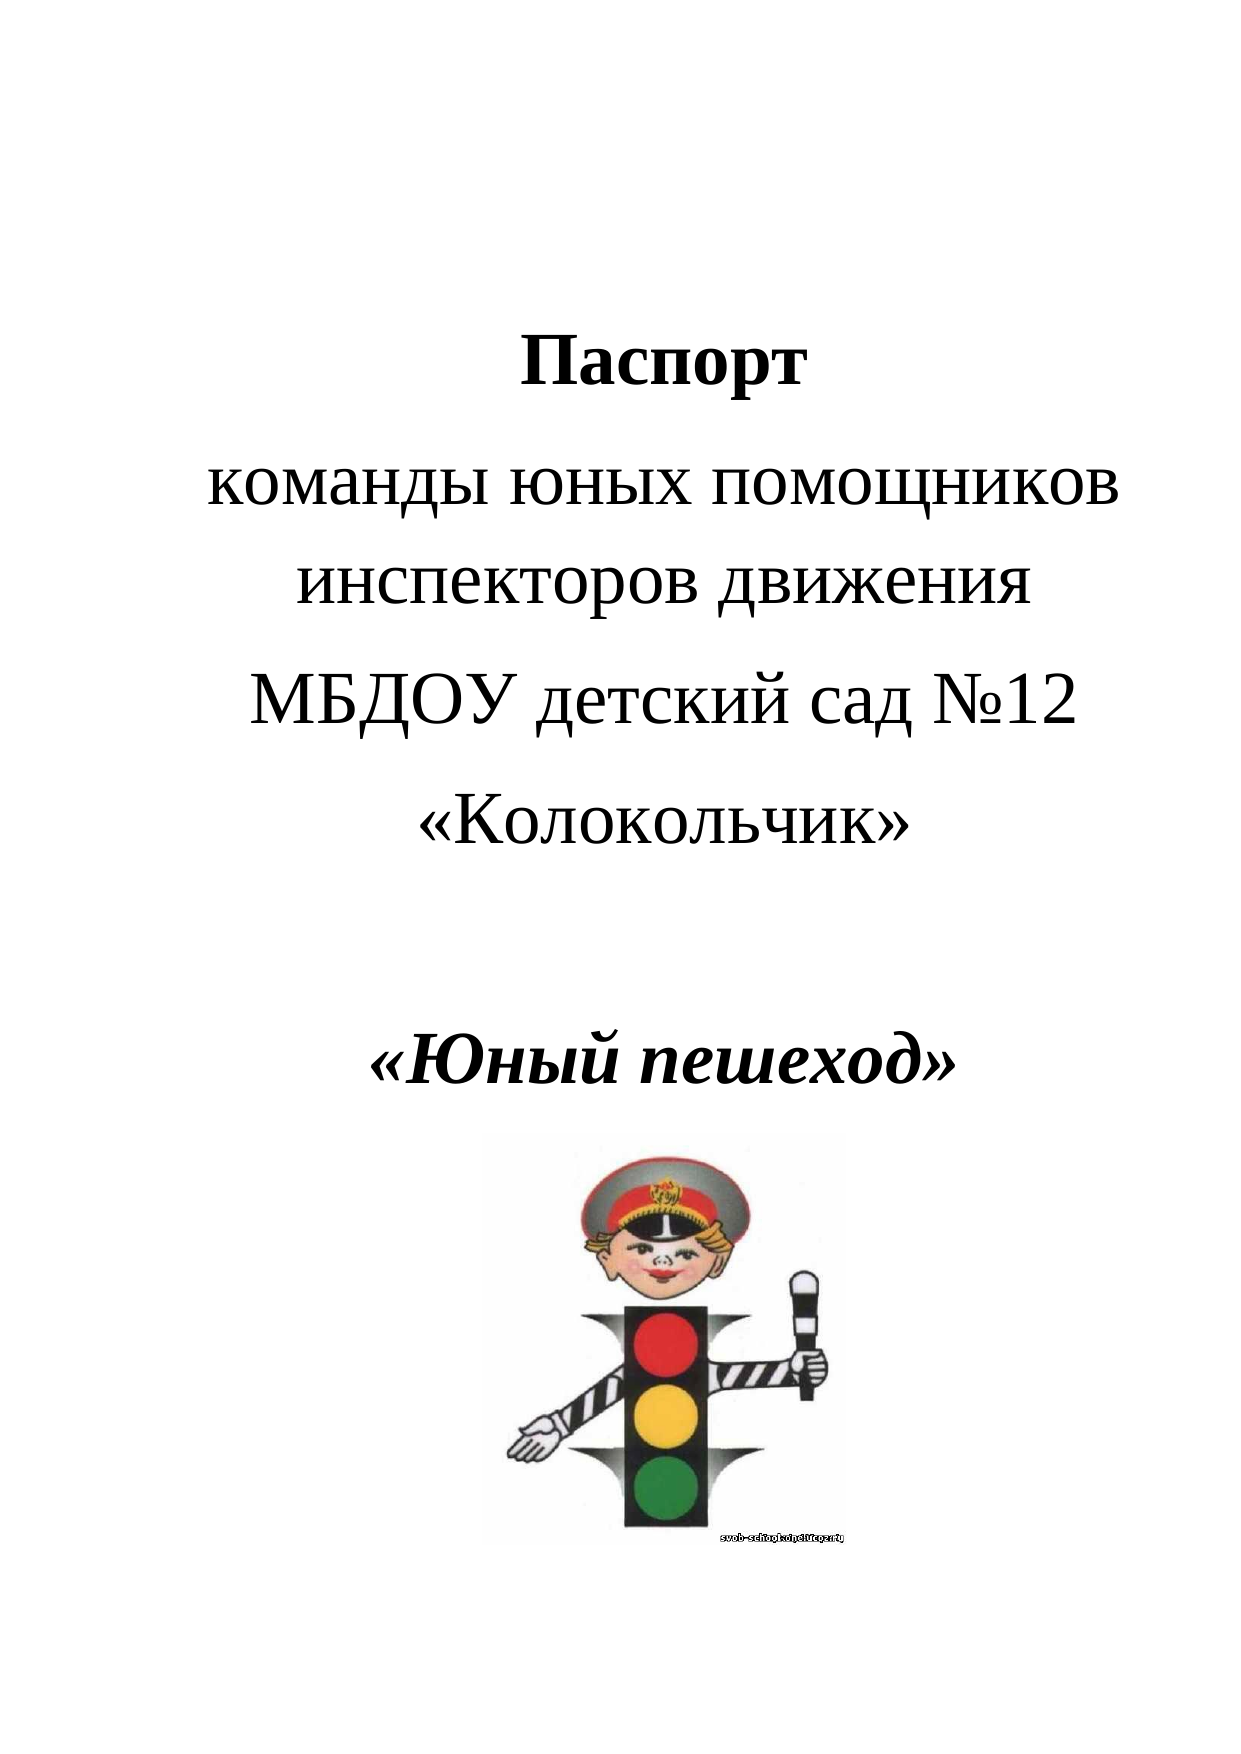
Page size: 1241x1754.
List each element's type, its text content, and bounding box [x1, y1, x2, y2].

text команды юных помощников инспекторов движения [177, 434, 1152, 619]
picture [482, 1133, 847, 1545]
text Паспорт [177, 314, 1152, 400]
text «Колокольчик» [177, 773, 1152, 859]
text «Юный пешеход» [177, 1013, 1152, 1099]
text МБДОУ детский сад №12 [177, 653, 1152, 739]
